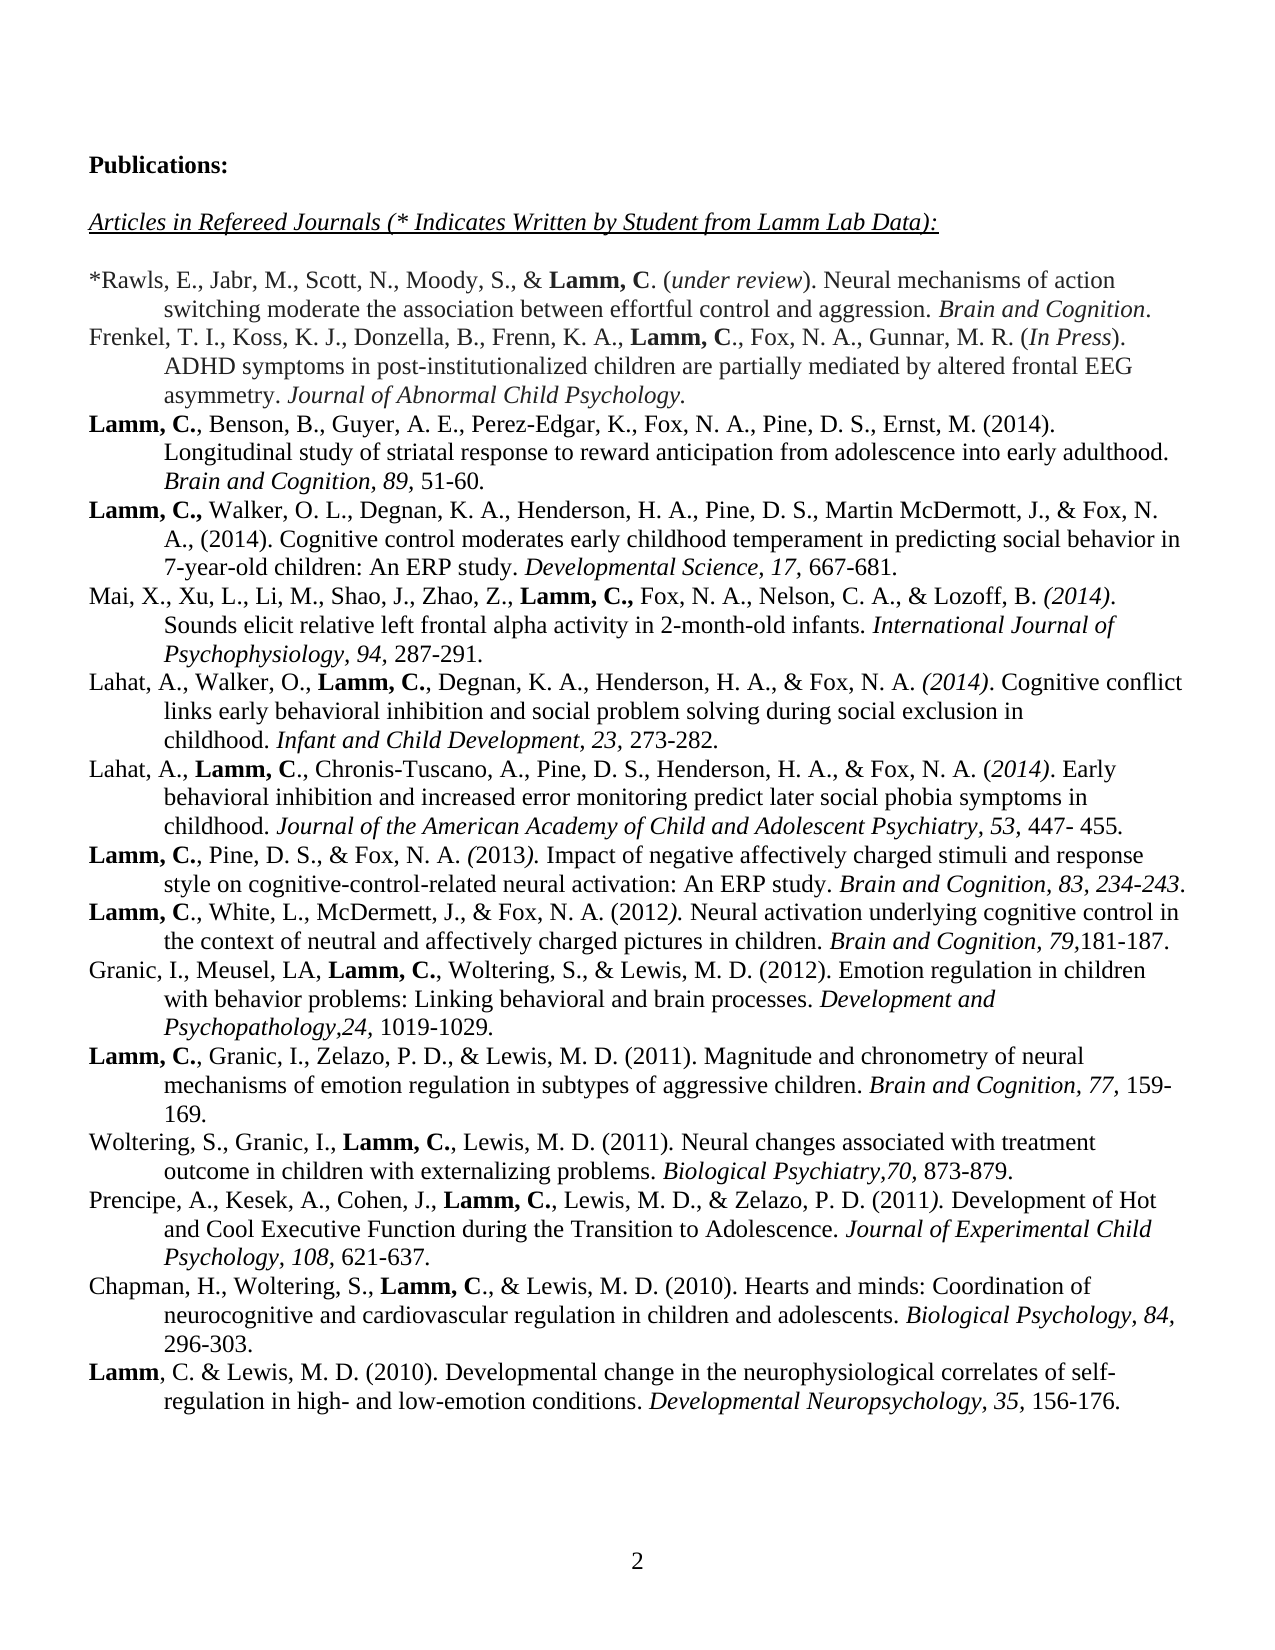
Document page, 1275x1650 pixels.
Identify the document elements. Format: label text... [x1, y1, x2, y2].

text Articles in Refereed Journals (* Indicates Written by Student from Lamm Lab Data): [88, 207, 1186, 236]
text Lamm, C., Granic, I., Zelazo, P. D., & Lewis, M. D. (2011). Magnitude and chronometry of neural mechanisms of emotion regulation in subtypes of aggressive children. Brain and Cognition, 77, 159-169. [88, 1041, 1186, 1127]
text Lamm, C., White, L., McDermett, J., & Fox, N. A. (2012). Neural activation underlying cognitive control in the context of neutral and affectively charged pictures in children. Brain and Cognition, 79,181-187. [88, 897, 1186, 955]
text Lahat, A., Lamm, C., Chronis-Tuscano, A., Pine, D. S., Henderson, H. A., & Fox, N. A. (2014). Early behavioral inhibition and increased error monitoring predict later social phobia symptoms in childhood. Journal of the American Academy of Child and Adolescent Psychiatry, 53, 447- 455. [88, 754, 1186, 840]
text Lamm, C., Pine, D. S., & Fox, N. A. (2013). Impact of negative affectively charged stimuli and response style on cognitive-control-related neural activation: An ERP study. Brain and Cognition, 83, 234-243. [88, 840, 1186, 897]
text Lamm, C., Walker, O. L., Degnan, K. A., Henderson, H. A., Pine, D. S., Martin McDermott, J., & Fox, N. A., (2014). Cognitive control moderates early childhood temperament in predicting social behavior in 7-year-old children: An ERP study. Developmental Science, 17, 667-681. [88, 495, 1186, 581]
text Publications: [88, 150, 1186, 179]
text Lamm, C. & Lewis, M. D. (2010). Developmental change in the neurophysiological correlates of self-regulation in high- and low-emotion conditions. Developmental Neuropsychology, 35, 156-176. [88, 1357, 1186, 1415]
text Chapman, H., Woltering, S., Lamm, C., & Lewis, M. D. (2010). Hearts and minds: Coordination of neurocognitive and cardiovascular regulation in children and adolescents. Biological Psychology, 84, 296-303. [88, 1271, 1186, 1357]
text Lamm, C., Benson, B., Guyer, A. E., Perez-Edgar, K., Fox, N. A., Pine, D. S., Ernst, M. (2014). Longitudinal study of striatal response to reward anticipation from adolescence into early adulthood. Brain and Cognition, 89, 51-60. [88, 409, 1186, 495]
text Lahat, A., Walker, O., Lamm, C., Degnan, K. A., Henderson, H. A., & Fox, N. A. (2014). Cognitive conflict links early behavioral inhibition and social problem solving during social exclusion in childhood. Infant and Child Development, 23, 273-282. [88, 667, 1186, 754]
text Granic, I., Meusel, LA, Lamm, C., Woltering, S., & Lewis, M. D. (2012). Emotion regulation in children with behavior problems: Linking behavioral and brain processes. Development and Psychopathology,24, 1019-1029. [88, 955, 1186, 1041]
text Prencipe, A., Kesek, A., Cohen, J., Lamm, C., Lewis, M. D., & Zelazo, P. D. (2011). Development of Hot and Cool Executive Function during the Transition to Adolescence. Journal of Experimental Child Psychology, 108, 621-637. [88, 1185, 1186, 1271]
text Frenkel, T. I., Koss, K. J., Donzella, B., Frenn, K. A., Lamm, C., Fox, N. A., Gunnar, M. R. (In Press). ADHD symptoms in post-institutionalized children are partially mediated by altered frontal EEG asymmetry. Journal of Abnormal Child Psychology. [88, 322, 1186, 409]
text Mai, X., Xu, L., Li, M., Shao, J., Zhao, Z., Lamm, C., Fox, N. A., Nelson, C. A., & Lozoff, B. (2014). Sounds elicit relative left frontal alpha activity in 2-month-old infants. International Journal of Psychophysiology, 94, 287-291. [88, 581, 1186, 667]
text Woltering, S., Granic, I., Lamm, C., Lewis, M. D. (2011). Neural changes associated with treatment outcome in children with externalizing problems. Biological Psychiatry,70, 873-879. [88, 1127, 1186, 1185]
